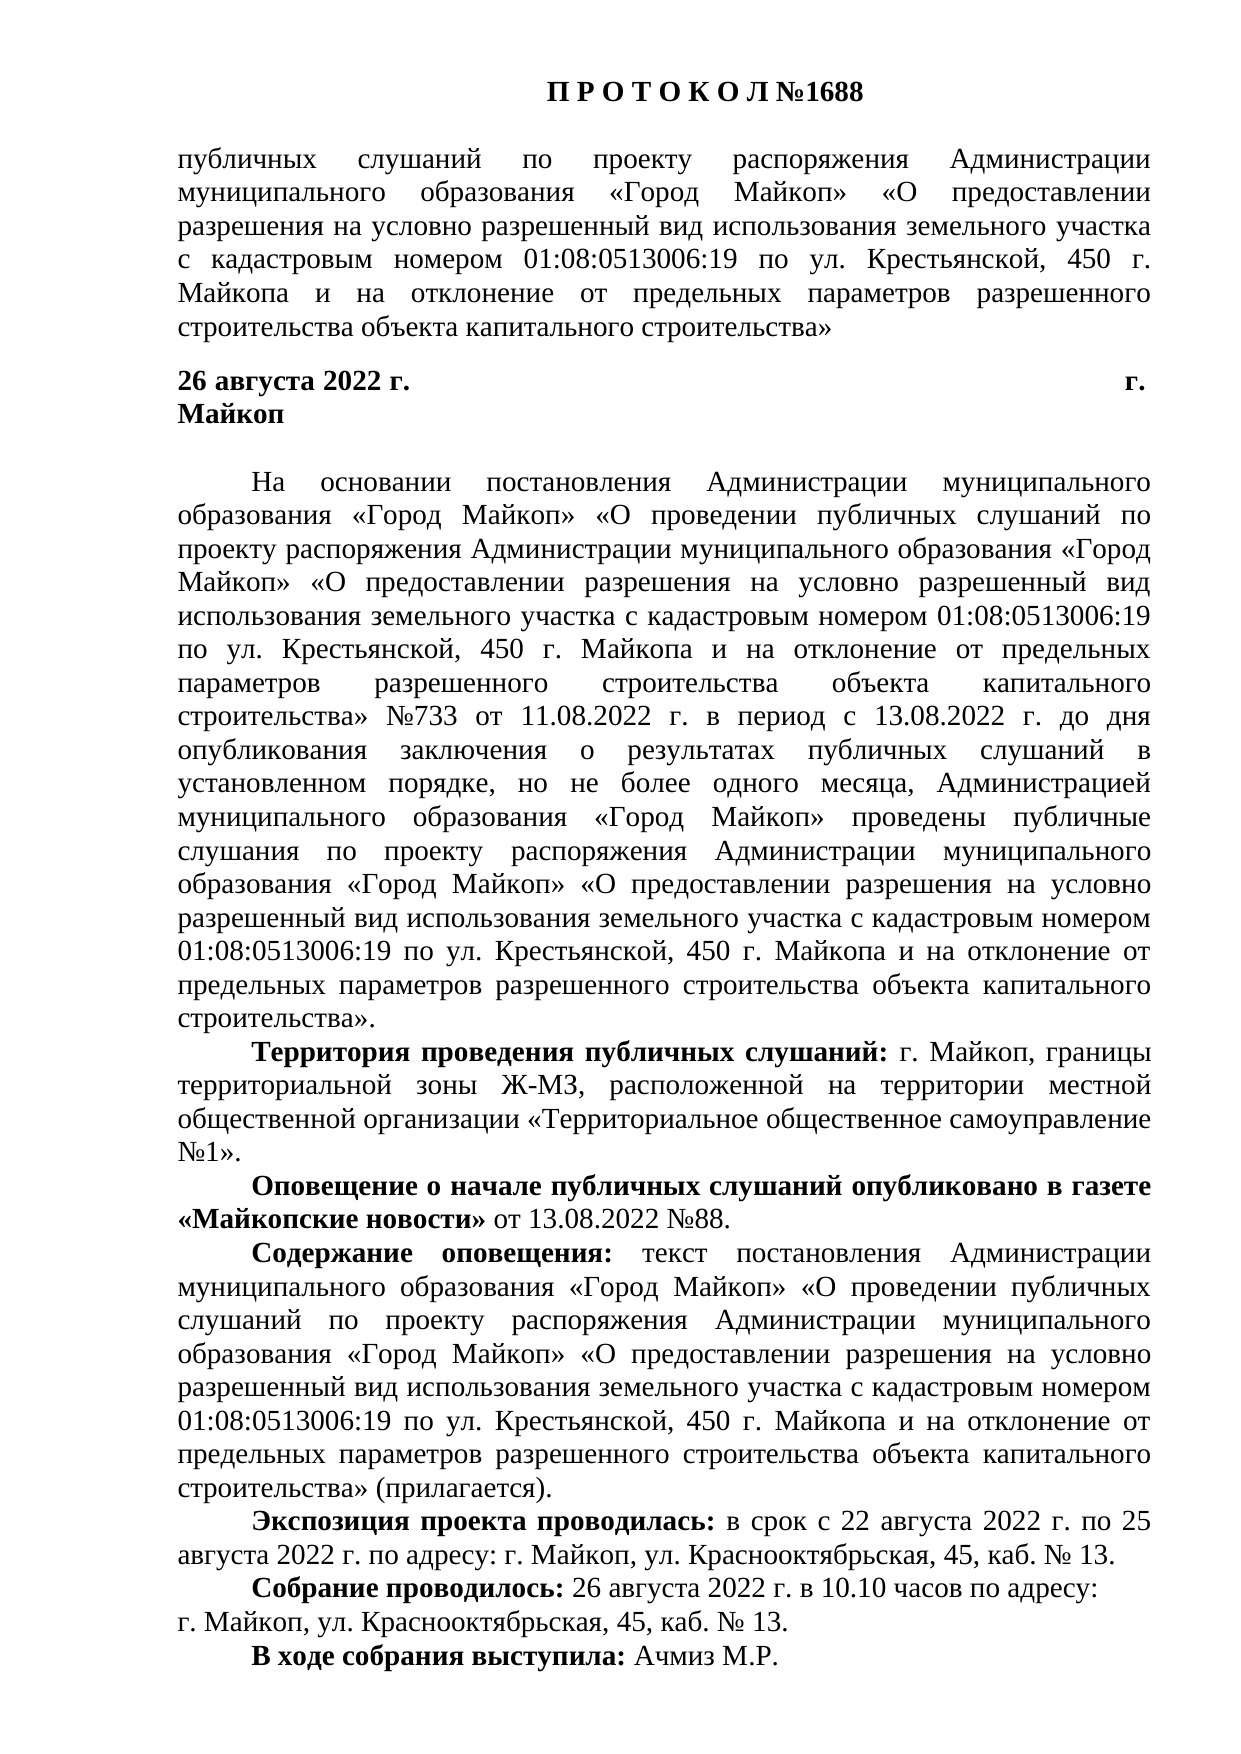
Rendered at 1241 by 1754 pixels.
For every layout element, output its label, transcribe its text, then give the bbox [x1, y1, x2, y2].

text Экспозиция проекта проводилась: в срок с 22 августа 2022 г. по 25 августа 2022 г. по адресу: г. Майкоп, ул. Краснооктябрьская, 45, каб. № 13. [177, 1503, 1152, 1571]
text Оповещение о начале публичных слушаний опубликовано в газете «Майкопские новости» от 13.08.2022 №88. [177, 1168, 1152, 1235]
text Территория проведения публичных слушаний: г. Майкоп, границы территориальной зоны Ж-МЗ, расположенной на территории местной общественной организации «Территориальное общественное самоуправление №1». [177, 1034, 1152, 1168]
text публичных слушаний по проекту распоряжения Администрации муниципального образования «Город Майкоп» «О предоставлении разрешения на условно разрешенный вид использования земельного участка с кадастровым номером 01:08:0513006:19 по ул. Крестьянской, 450 г. Майкопа и на отклонение от предельных параметров разрешенного строительства объекта капитального строительства» [177, 141, 1152, 342]
text 26 августа 2022 г. г. Майкоп [177, 363, 1152, 430]
text П Р О Т О К О Л №1688 [177, 74, 1152, 107]
text На основании постановления Администрации муниципального образования «Город Майкоп» «О проведении публичных слушаний по проекту распоряжения Администрации муниципального образования «Город Майкоп» «О предоставлении разрешения на условно разрешенный вид использования земельного участка с кадастровым номером 01:08:0513006:19 по ул. Крестьянской, 450 г. Майкопа и на отклонение от предельных параметров разрешенного строительства объекта капитального строительства» №733 от 11.08.2022 г. в период с 13.08.2022 г. до дня опубликования заключения о результатах публичных слушаний в установленном порядке, но не более одного месяца, Администрацией муниципального образования «Город Майкоп» проведены публичные слушания по проекту распоряжения Администрации муниципального образования «Город Майкоп» «О предоставлении разрешения на условно разрешенный вид использования земельного участка с кадастровым номером 01:08:0513006:19 по ул. Крестьянской, 450 г. Майкопа и на отклонение от предельных параметров разрешенного строительства объекта капитального строительства». [177, 464, 1152, 1034]
text В ходе собрания выступила: Ачмиз М.Р. [177, 1638, 1152, 1671]
text Содержание оповещения: текст постановления Администрации муниципального образования «Город Майкоп» «О проведении публичных слушаний по проекту распоряжения Администрации муниципального образования «Город Майкоп» «О предоставлении разрешения на условно разрешенный вид использования земельного участка с кадастровым номером 01:08:0513006:19 по ул. Крестьянской, 450 г. Майкопа и на отклонение от предельных параметров разрешенного строительства объекта капитального строительства» (прилагается). [177, 1235, 1152, 1503]
text Собрание проводилось: 26 августа 2022 г. в 10.10 часов по адресу: [177, 1571, 1152, 1604]
text г. Майкоп, ул. Краснооктябрьская, 45, каб. № 13. [177, 1604, 1152, 1638]
